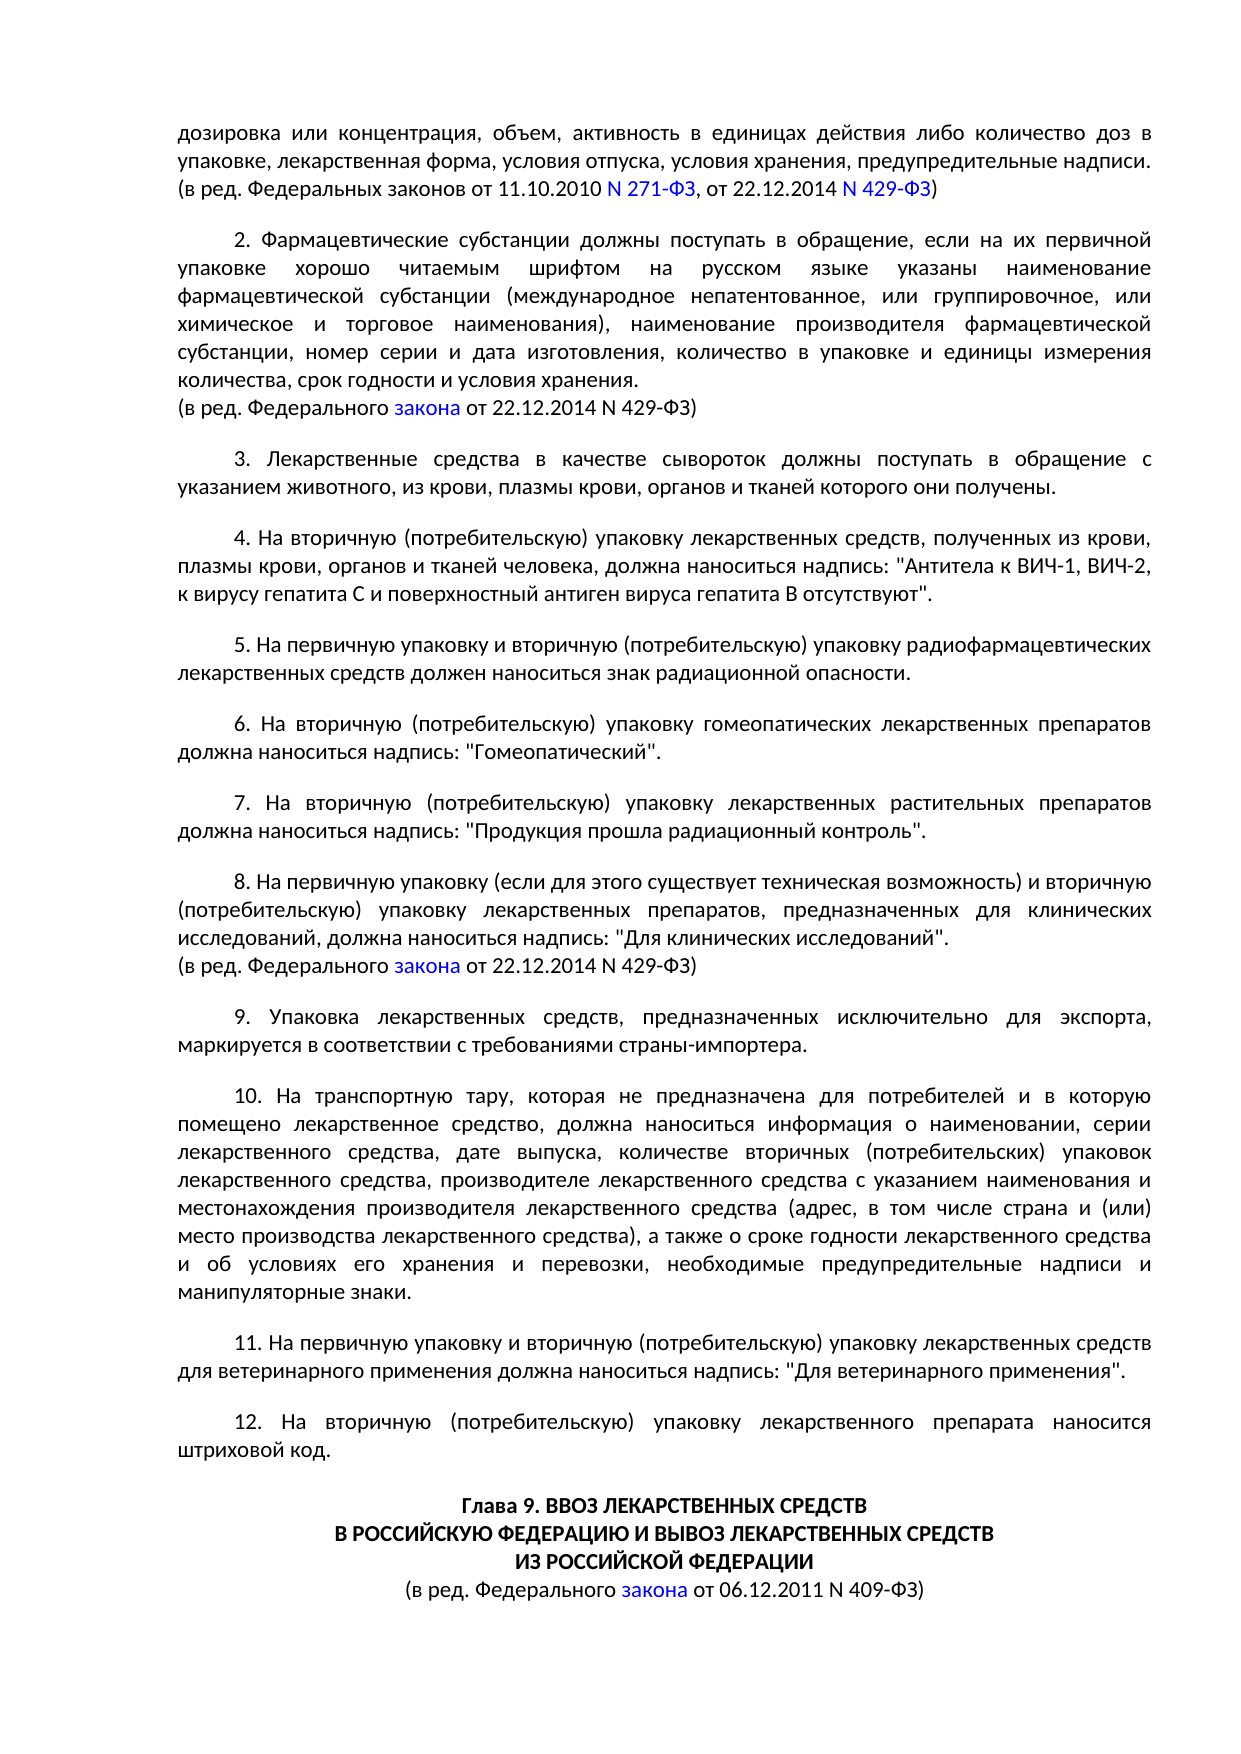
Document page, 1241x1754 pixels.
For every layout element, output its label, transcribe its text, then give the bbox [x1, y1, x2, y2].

text (в ред. Федерального закона от 22.12.2014 N 429-ФЗ) [177, 951, 1152, 979]
text 4. На вторичную (потребительскую) упаковку лекарственных средств, полученных из крови, плазмы крови, органов и тканей человека, должна наноситься надпись: "Антитела к ВИЧ-1, ВИЧ-2, к вирусу гепатита C и поверхностный антиген вируса гепатита B отсутствуют". [177, 523, 1152, 607]
text (в ред. Федерального закона от 22.12.2014 N 429-ФЗ) [177, 393, 1152, 421]
text 5. На первичную упаковку и вторичную (потребительскую) упаковку радиофармацевтических лекарственных средств должен наноситься знак радиационной опасности. [177, 630, 1152, 686]
text 10. На транспортную тару, которая не предназначена для потребителей и в которую помещено лекарственное средство, должна наноситься информация о наименовании, серии лекарственного средства, дате выпуска, количестве вторичных (потребительских) упаковок лекарственного средства, производителе лекарственного средства с указанием наименования и местонахождения производителя лекарственного средства (адрес, в том числе страна и (или) место производства лекарственного средства), а также о сроке годности лекарственного средства и об условиях его хранения и перевозки, необходимые предупредительные надписи и манипуляторные знаки. [177, 1081, 1152, 1305]
title В РОССИЙСКУЮ ФЕДЕРАЦИЮ И ВЫВОЗ ЛЕКАРСТВЕННЫХ СРЕДСТВ [177, 1519, 1152, 1547]
text 8. На первичную упаковку (если для этого существует техническая возможность) и вторичную (потребительскую) упаковку лекарственных препаратов, предназначенных для клинических исследований, должна наноситься надпись: "Для клинических исследований". [177, 867, 1152, 951]
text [177, 1575, 1152, 1603]
text 6. На вторичную (потребительскую) упаковку гомеопатических лекарственных препаратов должна наноситься надпись: "Гомеопатический". [177, 709, 1152, 765]
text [177, 118, 1152, 174]
text 7. На вторичную (потребительскую) упаковку лекарственных растительных препаратов должна наноситься надпись: "Продукция прошла радиационный контроль". [177, 788, 1152, 844]
text 12. На вторичную (потребительскую) упаковку лекарственного препарата наносится штриховой код. [177, 1407, 1152, 1463]
title ИЗ РОССИЙСКОЙ ФЕДЕРАЦИИ [177, 1547, 1152, 1575]
text 9. Упаковка лекарственных средств, предназначенных исключительно для экспорта, маркируется в соответствии с требованиями страны-импортера. [177, 1002, 1152, 1058]
text 3. Лекарственные средства в качестве сывороток должны поступать в обращение с указанием животного, из крови, плазмы крови, органов и тканей которого они получены. [177, 444, 1152, 500]
text 2. Фармацевтические субстанции должны поступать в обращение, если на их первичной упаковке хорошо читаемым шрифтом на русском языке указаны наименование фармацевтической субстанции (международное непатентованное, или группировочное, или химическое и торговое наименования), наименование производителя фармацевтической субстанции, номер серии и дата изготовления, количество в упаковке и единицы измерения количества, срок годности и условия хранения. [177, 225, 1152, 393]
title Глава 9. ВВОЗ ЛЕКАРСТВЕННЫХ СРЕДСТВ [177, 1491, 1152, 1519]
text (в ред. Федеральных законов от 11.10.2010 N 271-ФЗ, от 22.12.2014 N 429-ФЗ) [177, 174, 1152, 202]
text 11. На первичную упаковку и вторичную (потребительскую) упаковку лекарственных средств для ветеринарного применения должна наноситься надпись: "Для ветеринарного применения". [177, 1328, 1152, 1384]
